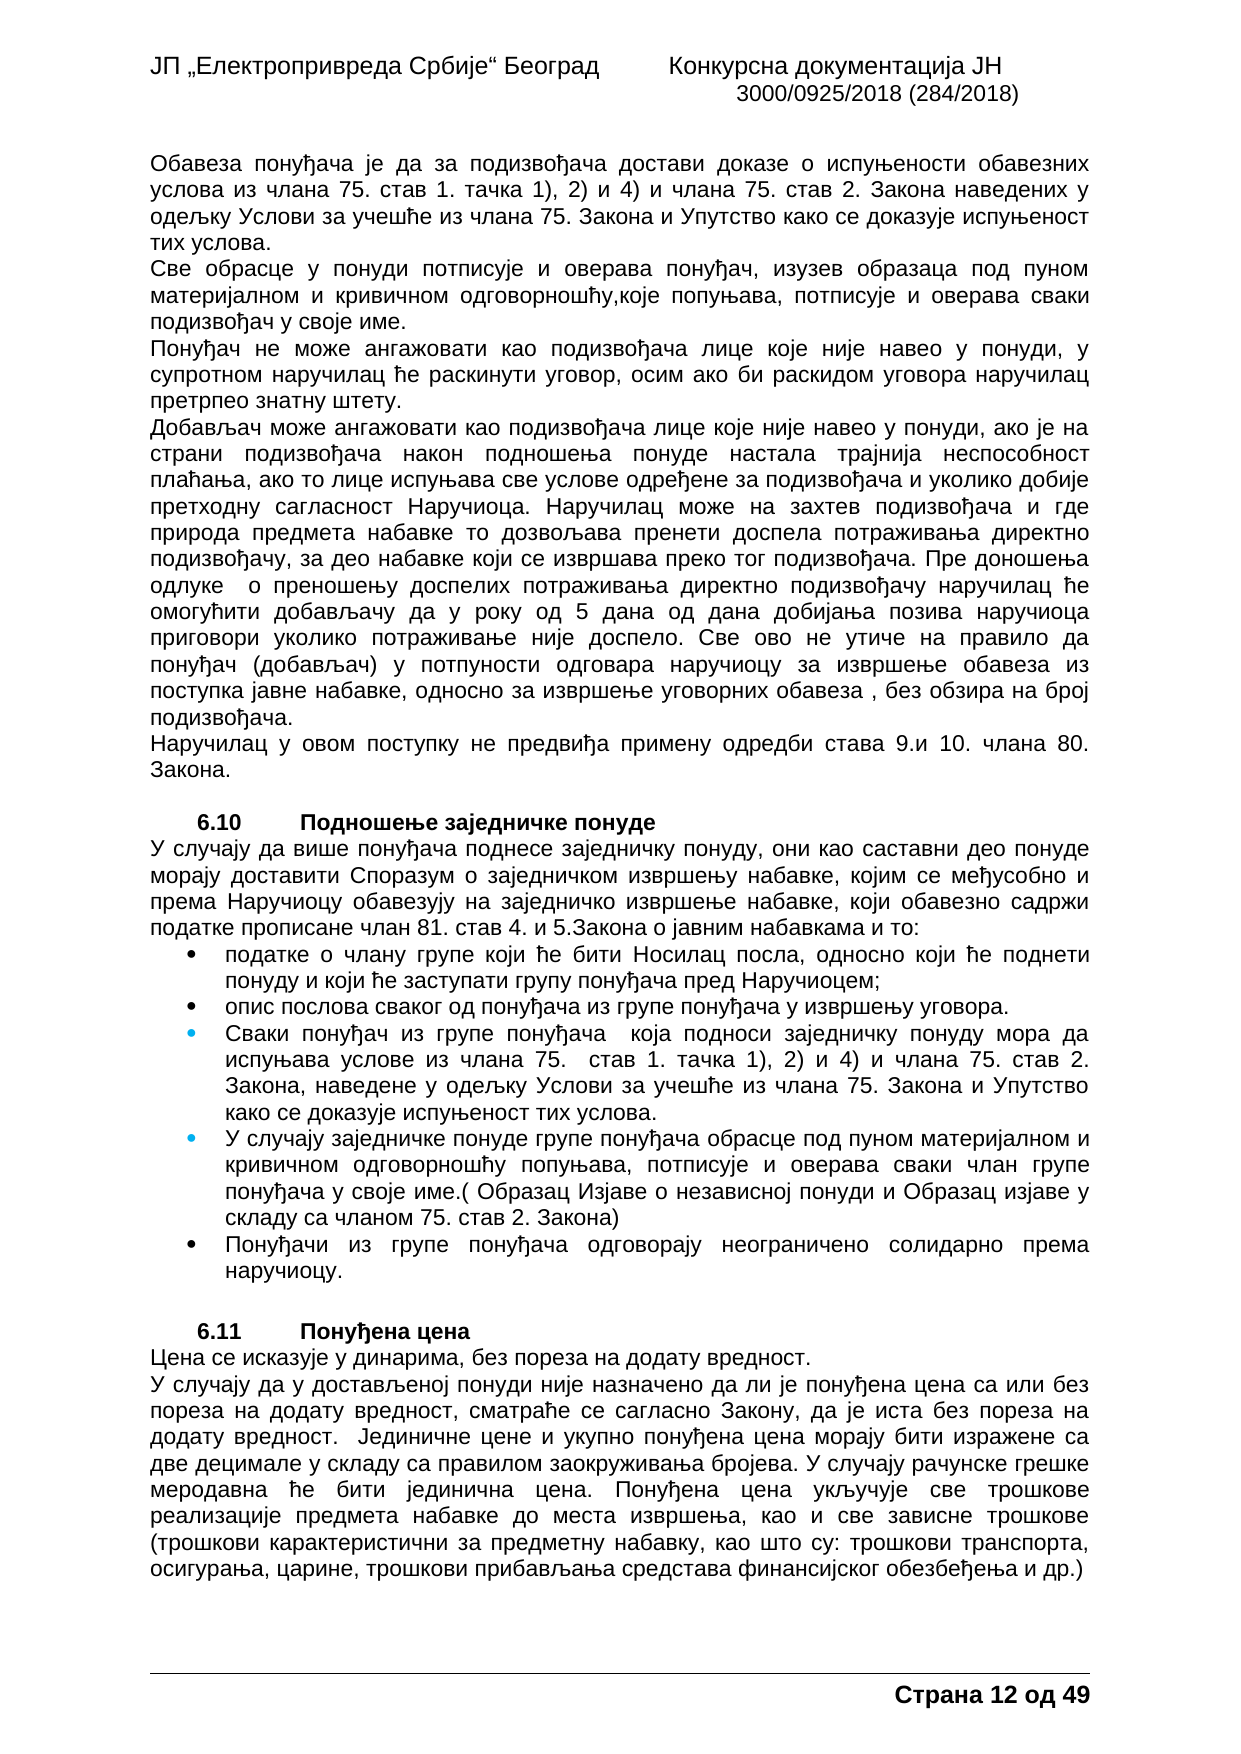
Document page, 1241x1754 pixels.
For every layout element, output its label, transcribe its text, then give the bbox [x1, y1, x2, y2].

text Сваки понуђач из групе понуђача која подноси заједничку понуду мора да испуњава услове из члана 75. став 1. тачка 1), 2) и 4) и члана 75. став 2. Закона, наведене у одељку Услови за учешће из члана 75. Закона и Упутство како се доказује испуњеност тих услова. [187, 1020, 1090, 1125]
text У случају заједничке понуде групе понуђача обрасце под пуном материјалном и кривичном одговорношћу попуњава, потписује и оверава сваки члан групе понуђача у своје име.( Образац Изјаве о независној понуди и Образац изјаве у складу са чланом 75. став 2. Закона) [187, 1125, 1090, 1231]
text Понуђачи из групе понуђача одговорају неограничено солидарно према наручиоцу. [187, 1231, 1090, 1283]
text У случају да више понуђача поднесе заједничку понуду, они као саставни део понуде морају доставити Споразум о заједничком извршењу набавке, којим се међусобно и према Наручиоцу обавезују на заједничко извршење набавке, који обавезно садржи податке прописане члан 81. став 4. и 5.Закона о јавним набавкама и то: [150, 835, 1090, 941]
list Подношење заједничке понуде [197, 809, 1090, 835]
text У случају да у достављеној понуди није назначено да ли је понуђена цена са или без пореза на додату вредност, сматраће се сагласно Закону, да је иста без пореза на додату вредност. Јединичне цене и укупно понуђена цена морају бити изражене са две децимале у складу са правилом заокруживања бројева. У случају рачунске грешке меродавна ће бити јединична цена. Понуђена цена укључује све трошкове реализације предмета набавке до места извршења, као и све зависне трошкове (трошкови карактеристични за предметну набавку, као што су: трошкови транспорта, осигурања, царине, трошкови прибављања средстава финансијског обезбеђења и др.) [150, 1371, 1090, 1581]
text Цена се исказује у динарима, без пореза на додату вредност. [150, 1344, 1090, 1371]
text Понуђач не може ангажовати као подизвођача лице које није навео у понуди, у супротном наручилац ће раскинути уговор, осим ако би раскидом уговора наручилац претрпео знатну штету. [150, 334, 1090, 413]
text Добављач може ангажовати као подизвођача лице које није навео у понуди, ако је на страни подизвођача након подношења понуде настала трајнија неспособност плаћања, ако то лице испуњава све услове одређене за подизвођача и уколико добије претходну сагласност Наручиоца. Наручилац може на захтев подизвођача и где природа предмета набавке то дозвољава пренети доспела потраживања директно подизвођачу, за део набавке који се извршава преко тог подизвођача. Пре доношења одлуке о преношењу доспелих потраживања директно подизвођачу наручилац ће омогућити добављачу да у року од 5 дана од дана добијања позива наручиоца приговори уколико потраживање није доспело. Све ово не утиче на правило да понуђач (добављач) у потпуности одговара наручиоцу за извршење обавеза из поступка јавне набавке, односно за извршење уговорних обавеза , без обзира на број подизвођача. [150, 413, 1090, 730]
text Наручилац у овом поступку не предвиђа примену одредби става 9.и 10. члана 80. Закона. [150, 730, 1090, 782]
list Понуђена цена [197, 1318, 1090, 1344]
text Све обрасце у понуди потписује и оверава понуђач, изузев образаца под пуном материјалном и кривичном одговорношћу,које попуњава, потписује и оверава сваки подизвођач у своје име. [150, 255, 1090, 334]
text податке о члану групе који ће бити Носилац посла, односно који ће поднети понуду и који ће заступати групу понуђача пред Наручиоцем; [187, 941, 1090, 993]
text Обавеза понуђача је да за подизвођача достави доказе о испуњености обавезних услова из члана 75. став 1. тачка 1), 2) и 4) и члана 75. став 2. Закона наведених у одељку Услови за учешће из члана 75. Закона и Упутство како се доказује испуњеност тих услова. [150, 150, 1090, 255]
text опис послова сваког од понуђача из групе понуђача у извршењу уговора. [187, 993, 1090, 1020]
